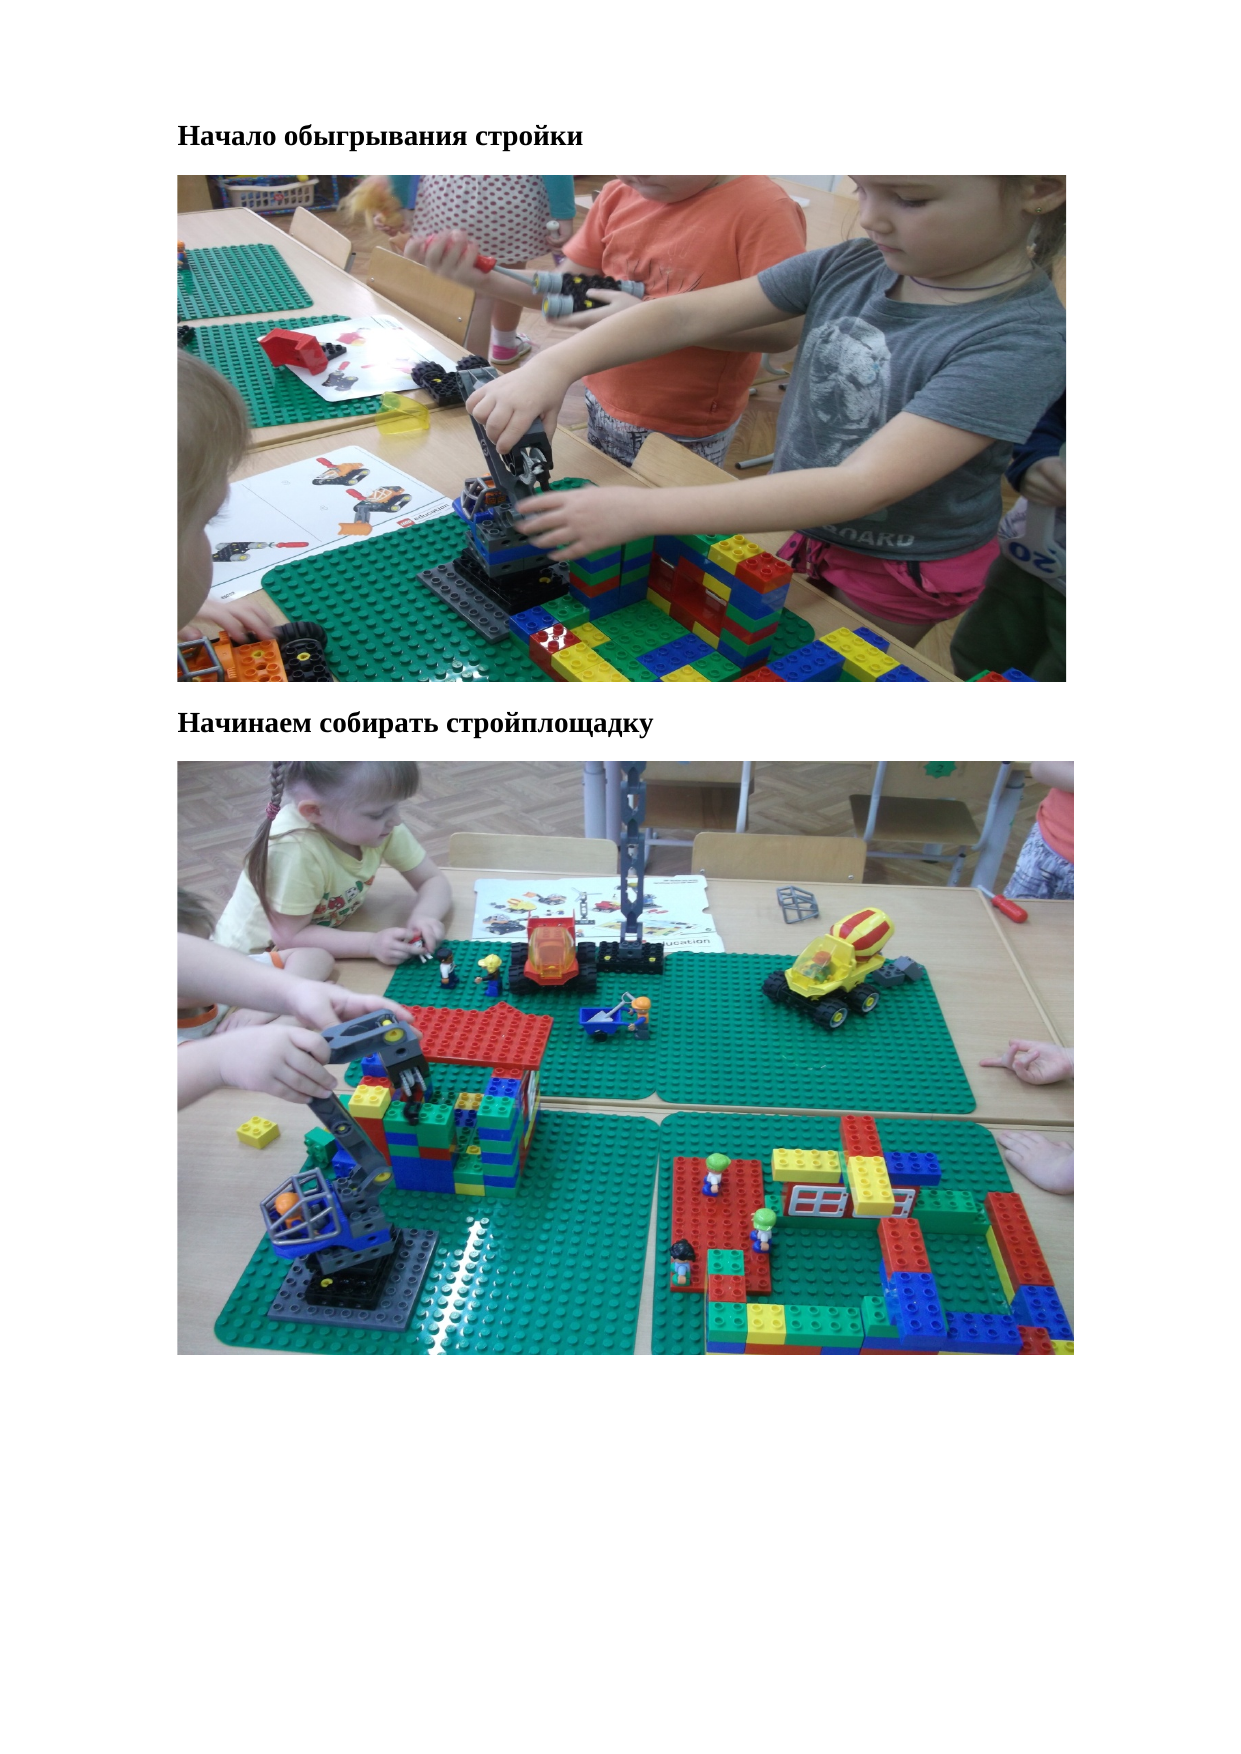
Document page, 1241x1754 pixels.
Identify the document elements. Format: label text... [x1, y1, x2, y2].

text Начинаем собирать стройплощадку [177, 705, 1152, 738]
text Начало обыгрывания стройки [177, 118, 1152, 152]
picture [177, 761, 1074, 1355]
picture [177, 175, 1067, 682]
